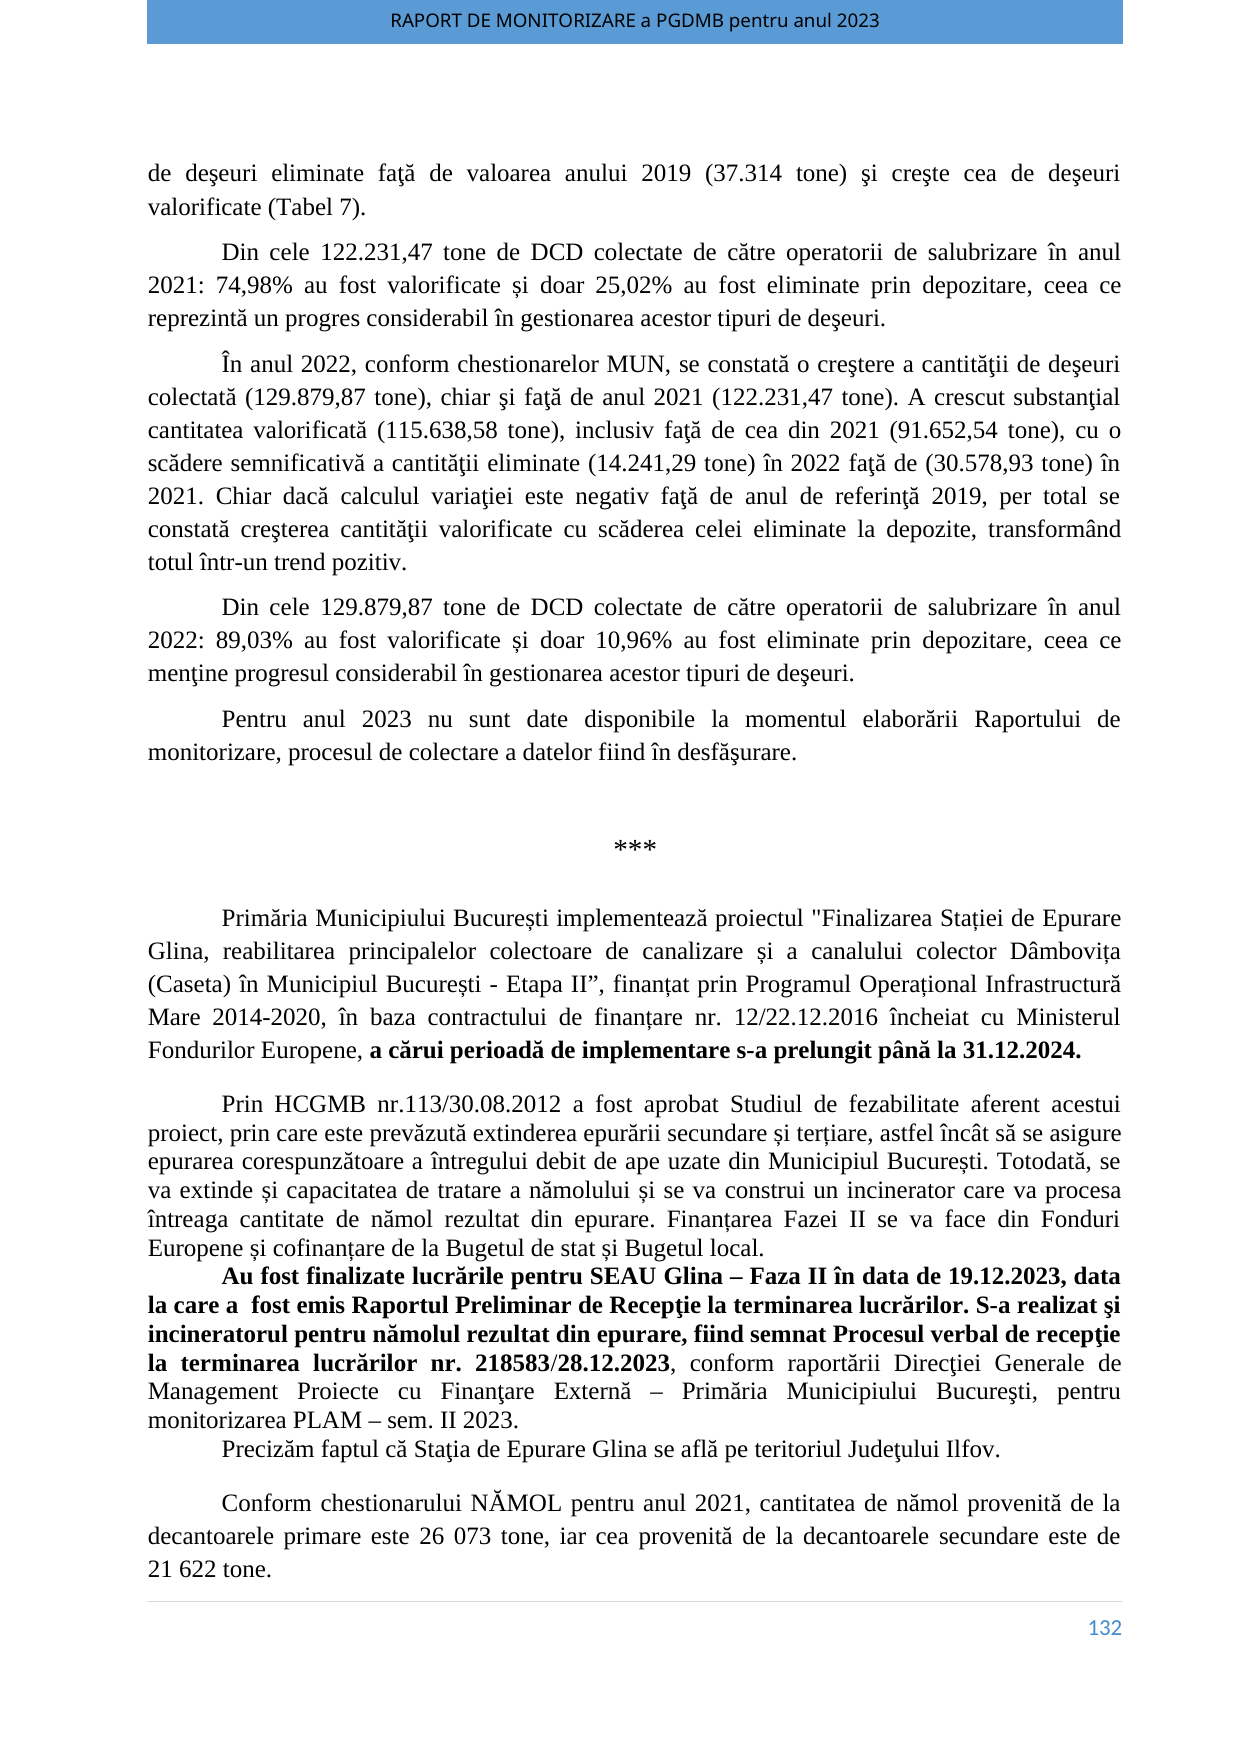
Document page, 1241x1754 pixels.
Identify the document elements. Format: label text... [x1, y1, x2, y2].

text În anul 2022, conform chestionarelor MUN, se constată o creştere a cantităţii de deşeuri colectată (129.879,87 tone), chiar şi faţă de anul 2021 (122.231,47 tone). A crescut substanţial cantitatea valorificată (115.638,58 tone), inclusiv faţă de cea din 2021 (91.652,54 tone), cu o scădere semnificativă a cantităţii eliminate (14.241,29 tone) în 2022 faţă de (30.578,93 tone) în 2021. Chiar dacă calculul variaţiei este negativ faţă de anul de referinţă 2019, per total se constată creşterea cantităţii valorificate cu scăderea celei eliminate la depozite, transformând totul într-un trend pozitiv. [148, 349, 1122, 576]
text Prin HCGMB nr.113/30.08.2012 a fost aprobat Studiul de fezabilitate aferent acestui proiect, prin care este prevăzută extinderea epurării secundare și terțiare, astfel încât să se asigure epurarea corespunzătoare a întregului debit de ape uzate din Municipiul București. Totodată, se va extinde și capacitatea de tratare a nămolului și se va construi un incinerator care va procesa întreaga cantitate de nămol rezultat din epurare. Finanțarea Fazei II se va face din Fonduri Europene și cofinanțare de la Bugetul de stat și Bugetul local. [148, 1089, 1122, 1261]
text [148, 158, 1122, 220]
text Din cele 122.231,47 tone de DCD colectate de către operatorii de salubrizare în anul 2021: 74,98% au fost valorificate și doar 25,02% au fost eliminate prin depozitare, ceea ce reprezintă un progres considerabil în gestionarea acestor tipuri de deşeuri. [148, 237, 1122, 332]
text *** [148, 828, 1122, 865]
text Conform chestionarului NĂMOL pentru anul 2021, cantitatea de nămol provenită de la decantoarele primare este 26 073 tone, iar cea provenită de la decantoarele secundare este de 21 622 tone. [148, 1488, 1122, 1582]
text Precizăm faptul că Staţia de Epurare Glina se află pe teritoriul Judeţului Ilfov. [148, 1434, 1122, 1463]
text Au fost finalizate lucrările pentru SEAU Glina – Faza II în data de 19.12.2023, data la care a fost emis Raportul Preliminar de Recepţie la terminarea lucrărilor. S-a realizat şi incineratorul pentru nămolul rezultat din epurare, fiind semnat Procesul verbal de recepţie la terminarea lucrărilor nr. 218583/28.12.2023, conform raportării Direcţiei Generale de Management Proiecte cu Finanţare Externă – Primăria Municipiului Bucureşti, pentru monitorizarea PLAM – sem. II 2023. [148, 1261, 1122, 1434]
text Primăria Municipiului București implementează proiectul "Finalizarea Stației de Epurare Glina, reabilitarea principalelor colectoare de canalizare și a canalului colector Dâmbovița (Caseta) în Municipiul București - Etapa II”, finanțat prin Programul Operațional Infrastructură Mare 2014-2020, în baza contractului de finanțare nr. 12/22.12.2016 încheiat cu Ministerul Fondurilor Europene, a cărui perioadă de implementare s-a prelungit până la 31.12.2024. [148, 903, 1122, 1064]
text Pentru anul 2023 nu sunt date disponibile la momentul elaborării Raportului de monitorizare, procesul de colectare a datelor fiind în desfăşurare. [148, 704, 1122, 766]
text Din cele 129.879,87 tone de DCD colectate de către operatorii de salubrizare în anul 2022: 89,03% au fost valorificate și doar 10,96% au fost eliminate prin depozitare, ceea ce menţine progresul considerabil în gestionarea acestor tipuri de deşeuri. [148, 592, 1122, 687]
